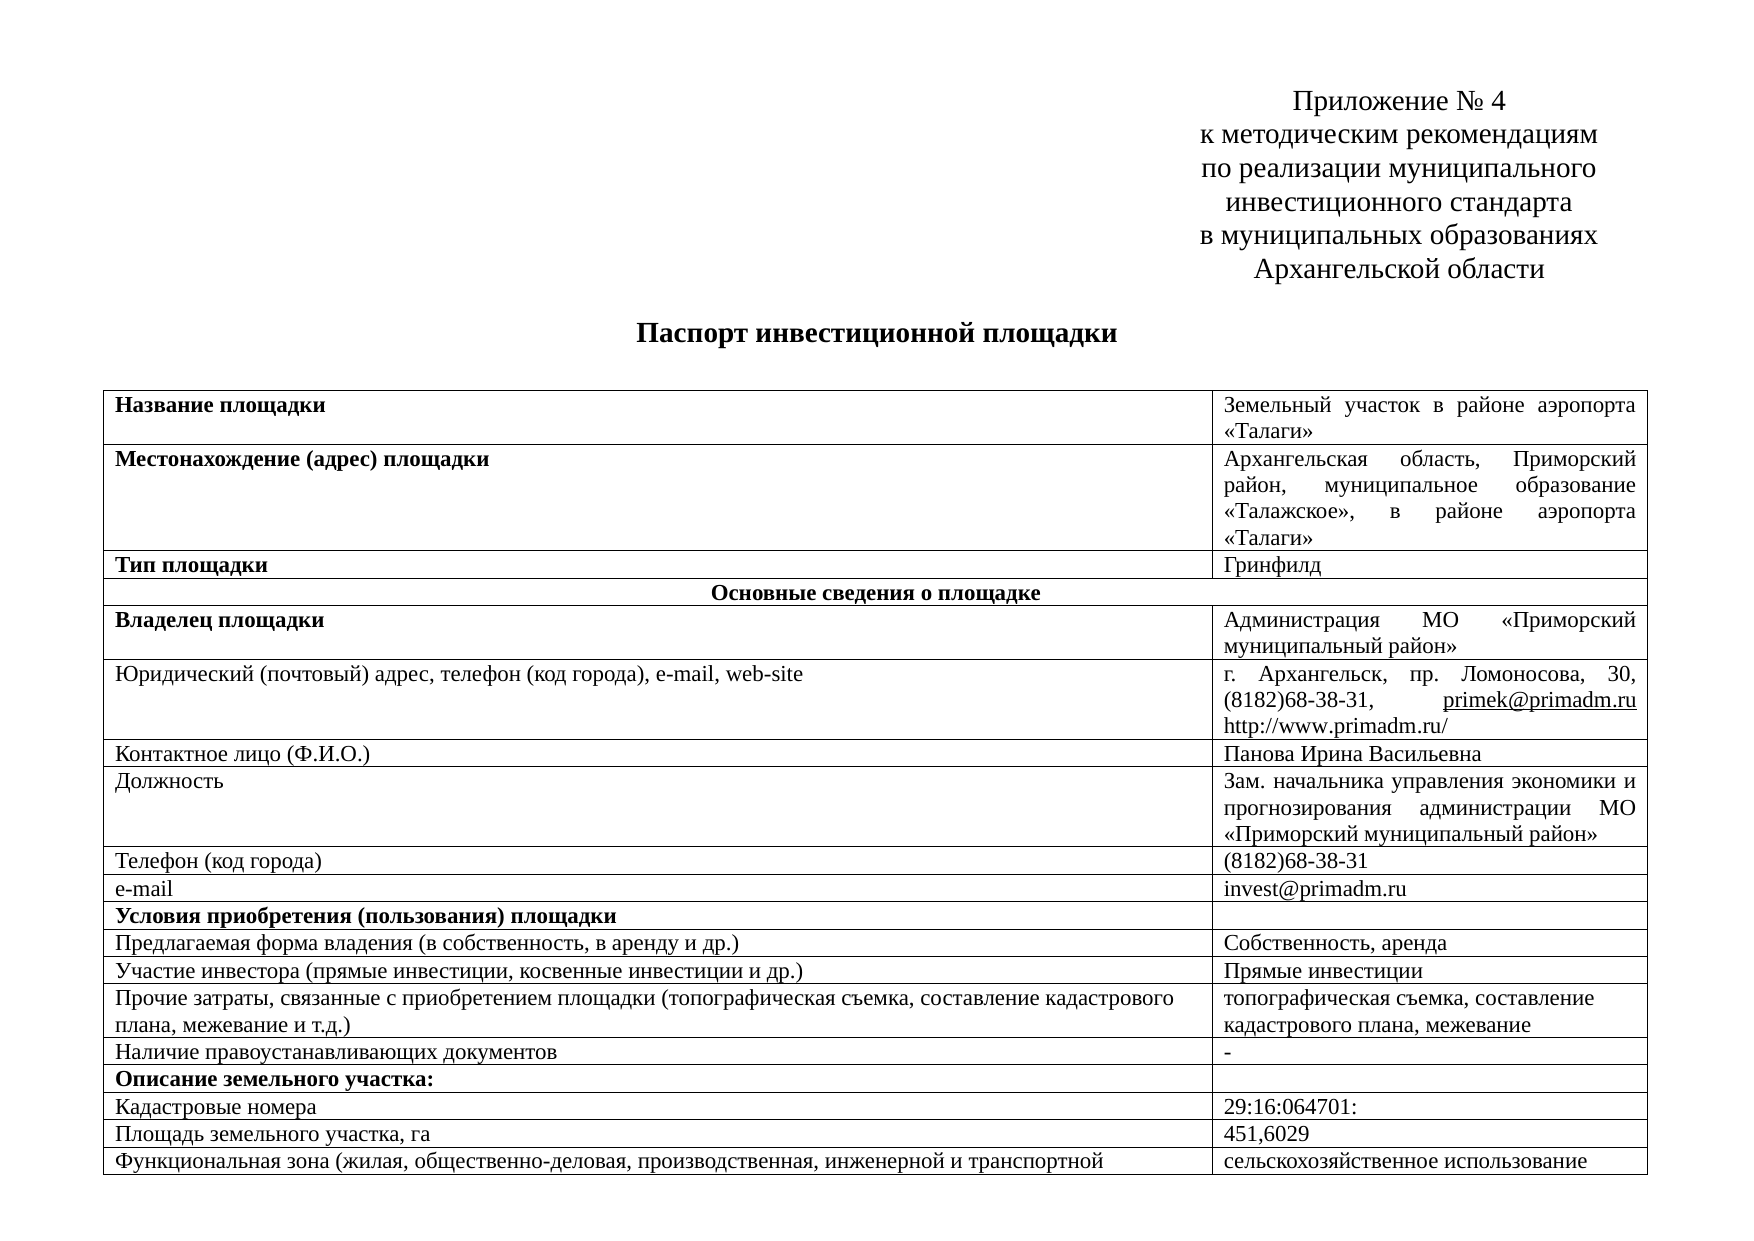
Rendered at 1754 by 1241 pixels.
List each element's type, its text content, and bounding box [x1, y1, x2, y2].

table_cell invest@primadm.ru [1213, 875, 1647, 901]
table_cell Площадь земельного участка, га [104, 1120, 1212, 1147]
table_cell Администрация МО «Приморский муниципальный район» [1213, 606, 1647, 659]
table_cell Условия приобретения (пользования) площадки [104, 902, 1212, 928]
table_cell Тип площадки [104, 551, 1212, 577]
table_cell Прямые инвестиции [1213, 957, 1647, 983]
table_cell (8182)68-38-31 [1213, 847, 1647, 874]
table_cell г. Архангельск, пр. Ломоносова, 30, (8182)68-38-31, primek@primadm.ru http://www.primadm.ru/ [1213, 660, 1647, 739]
table_cell Контактное лицо (Ф.И.О.) [104, 740, 1212, 766]
table_cell e-mail [104, 875, 1212, 901]
table_header Приложение № 4 к методическим рекомендациям по реализации муниципального инвестиционного стандарта в муниципальных образованиях Архангельской области [1185, 83, 1613, 316]
table_cell Участие инвестора (прямые инвестиции, косвенные инвестиции и др.) [104, 957, 1212, 983]
table_cell Гринфилд [1213, 551, 1647, 577]
table_cell Прочие затраты, связанные с приобретением площадки (топографическая съемка, составление кадастрового плана, межевание и т.д.) [104, 984, 1212, 1037]
table_cell Панова Ирина Васильевна [1213, 740, 1647, 766]
table_cell [1213, 1065, 1647, 1092]
table_cell Предлагаемая форма владения (в собственность, в аренду и др.) [104, 930, 1212, 956]
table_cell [104, 1148, 1212, 1174]
table_cell Должность [104, 767, 1212, 846]
table_cell Зам. начальника управления экономики и прогнозирования администрации МО «Приморский муниципальный район» [1213, 767, 1647, 846]
table_cell Телефон (код города) [104, 847, 1212, 874]
table_cell - [1213, 1038, 1647, 1064]
table_cell Архангельская область, Приморский район, муниципальное образование «Талажское», в районе аэропорта «Талаги» [1213, 445, 1647, 550]
table_cell Местонахождение (адрес) площадки [104, 445, 1212, 550]
table_cell Владелец площадки [104, 606, 1212, 659]
table_cell Собственность, аренда [1213, 930, 1647, 956]
text Паспорт инвестиционной площадки [118, 316, 1636, 349]
table_cell 29:16:064701: [1213, 1093, 1647, 1119]
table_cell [1213, 1148, 1647, 1174]
table_cell топографическая съемка, составление кадастрового плана, межевание [1213, 984, 1647, 1037]
table_cell Юридический (почтовый) адрес, телефон (код города), e-mail, web-site [104, 660, 1212, 739]
table_cell [1213, 902, 1647, 928]
table_cell Наличие правоустанавливающих документов [104, 1038, 1212, 1064]
table_cell 451,6029 [1213, 1120, 1647, 1147]
table_cell Описание земельного участка: [104, 1065, 1212, 1092]
table_cell Основные сведения о площадке [104, 579, 1647, 605]
table_header Название площадки [104, 391, 1212, 444]
table_header Земельный участок в районе аэропорта «Талаги» [1213, 391, 1647, 444]
table_cell Кадастровые номера [104, 1093, 1212, 1119]
